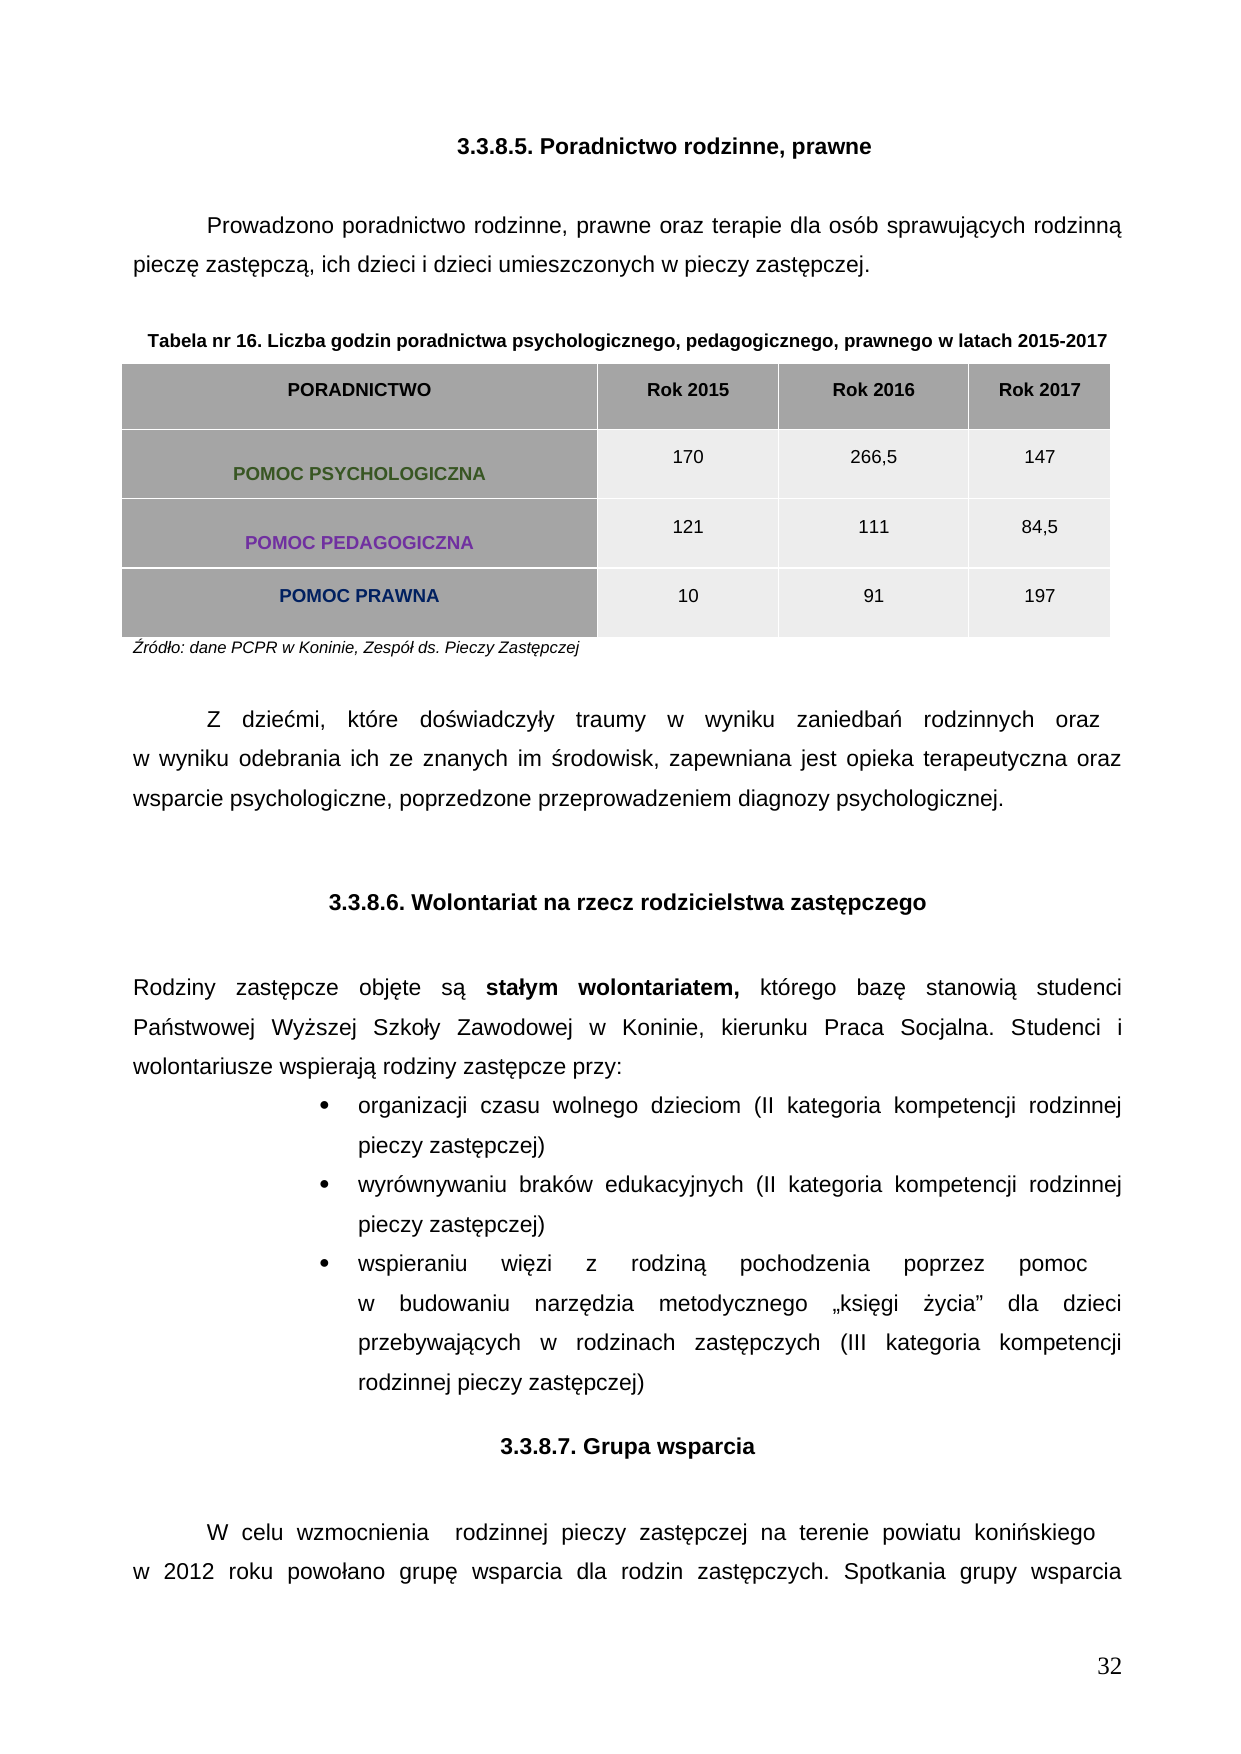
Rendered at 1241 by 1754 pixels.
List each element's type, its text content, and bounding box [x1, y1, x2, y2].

subtitle 3.3.8.6. Wolontariat na rzecz rodzicielstwa zastępczego [133, 889, 1122, 915]
text Rodziny zastępcze objęte są stałym wolontariatem, którego bazę stanowią studenci Państwowej Wyższej Szkoły Zawodowej w Koninie, kierunku Praca Socjalna. Studenci i wolontariusze wspierają rodziny zastępcze przy: [133, 974, 1122, 1079]
list Prowadzono poradnictwo rodzinne, prawne oraz terapie dla osób sprawujących rodzinną pieczę zastępczą, ich dzieci i dzieci umieszczonych w pieczy zastępczej. [133, 212, 1122, 278]
text Źródło: dane PCPR w Koninie, Zespół ds. Pieczy Zastępczej [133, 638, 1122, 657]
table_cell 147 [969, 430, 1110, 498]
table_header PORADNICTWO [122, 364, 597, 429]
subtitle 3.3.8.7. Grupa wsparcia [133, 1433, 1122, 1460]
table_cell 266,5 [779, 430, 968, 498]
text Tabela nr 16. Liczba godzin poradnictwa psychologicznego, pedagogicznego, prawnego w latach 2015-2017 [133, 330, 1122, 352]
table_cell 111 [779, 499, 968, 567]
list wyrównywaniu braków edukacyjnych (II kategoria kompetencji rodzinnej pieczy zastępczej) [320, 1171, 1122, 1237]
table_cell 91 [779, 569, 968, 637]
table_header Rok 2015 [598, 364, 778, 429]
table_cell 121 [598, 499, 778, 567]
list wspieraniu więzi z rodziną pochodzenia poprzez pomoc w budowaniu narzędzia metodycznego „księgi życia” dla dzieci przebywających w rodzinach zastępczych (III kategoria kompetencji rodzinnej pieczy zastępczej) [320, 1250, 1122, 1395]
table_header Rok 2017 [969, 364, 1110, 429]
table_cell 170 [598, 430, 778, 498]
table_cell 10 [598, 569, 778, 637]
text 3.3.8.5. Poradnictwo rodzinne, prawne [133, 133, 1122, 159]
table_cell 197 [969, 569, 1110, 637]
table_cell 84,5 [969, 499, 1110, 567]
table_cell POMOC PSYCHOLOGICZNA [122, 430, 597, 498]
table_cell POMOC PRAWNA [122, 569, 597, 637]
table_header Rok 2016 [779, 364, 968, 429]
table_cell POMOC PEDAGOGICZNA [122, 499, 597, 567]
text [133, 1518, 1122, 1584]
list organizacji czasu wolnego dzieciom (II kategoria kompetencji rodzinnej pieczy zastępczej) [320, 1092, 1122, 1158]
text Z dziećmi, które doświadczyły traumy w wyniku zaniedbań rodzinnych oraz w wyniku odebrania ich ze znanych im środowisk, zapewniana jest opieka terapeutyczna oraz wsparcie psychologiczne, poprzedzone przeprowadzeniem diagnozy psychologicznej. [133, 706, 1122, 811]
